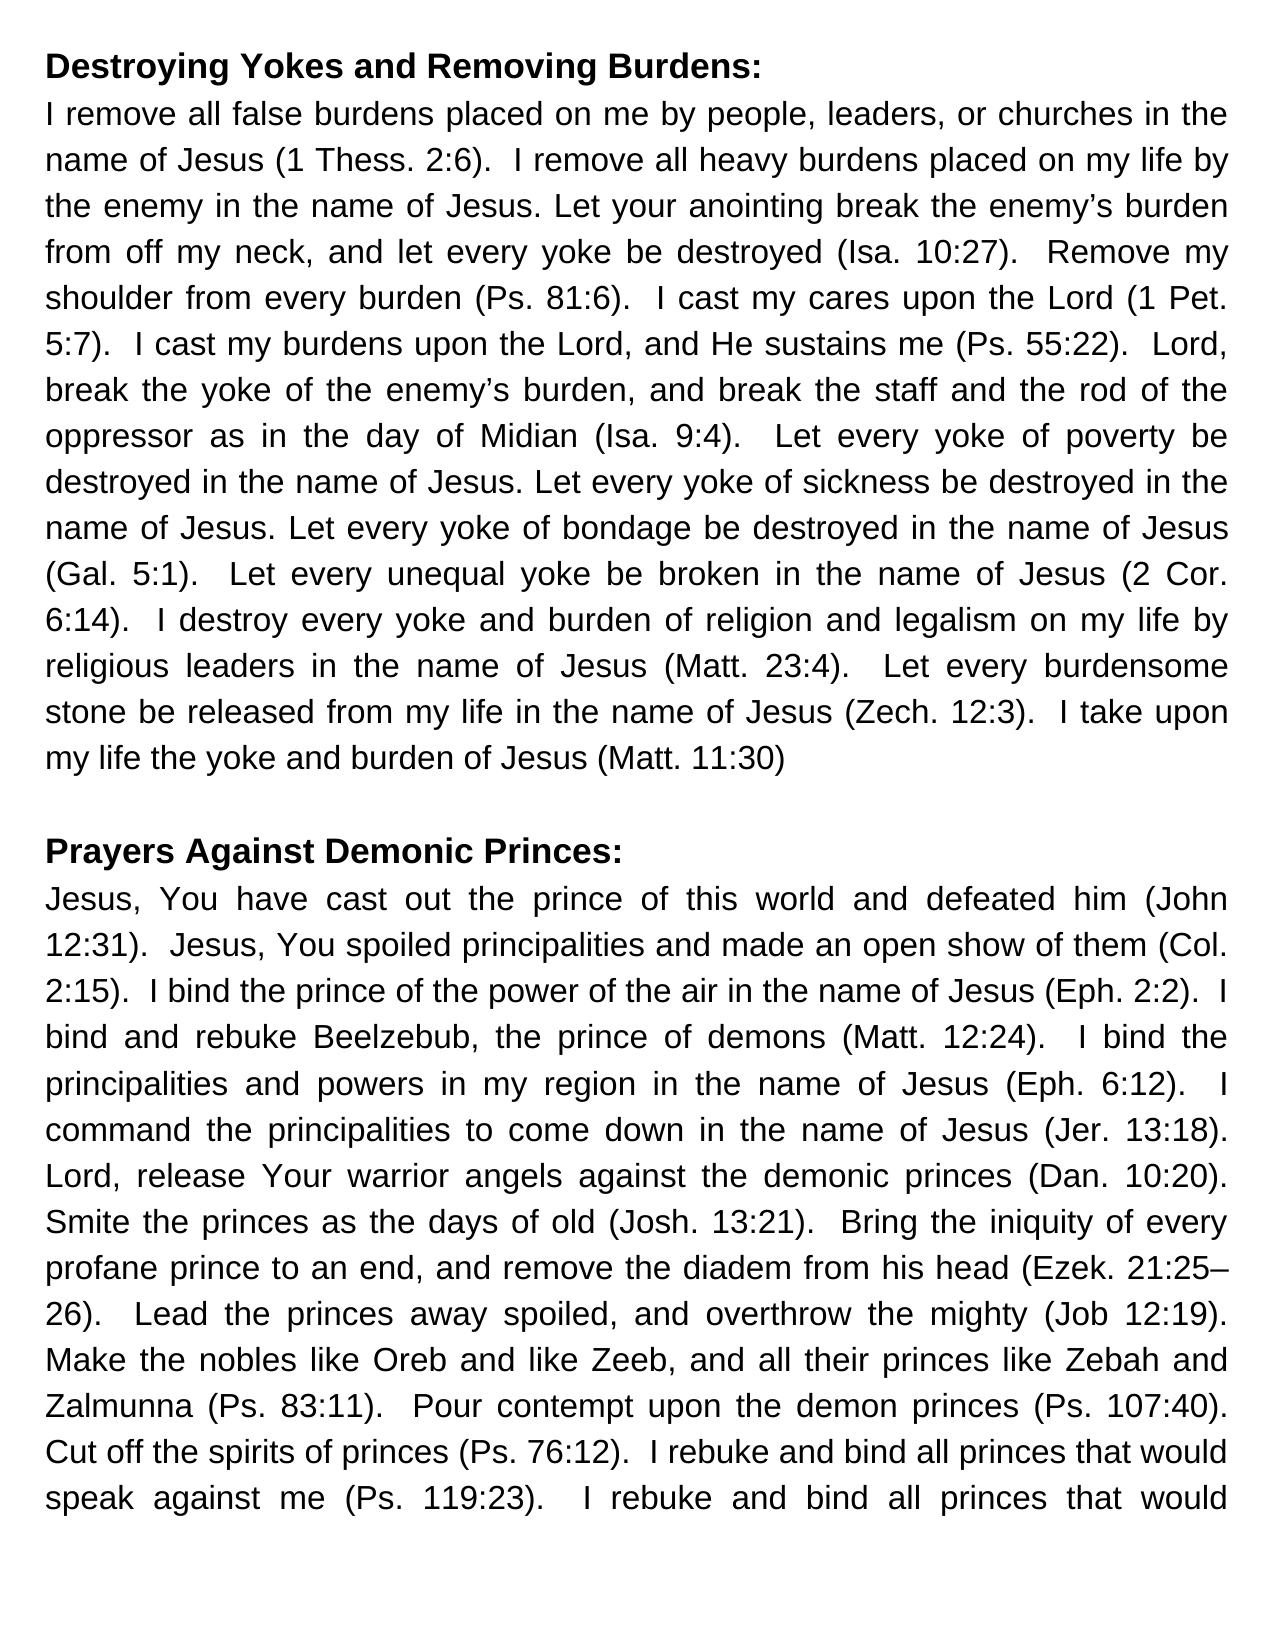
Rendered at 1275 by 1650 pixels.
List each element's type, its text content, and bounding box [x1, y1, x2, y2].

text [45, 879, 1230, 1516]
text I remove all false burdens placed on me by people, leaders, or churches in the name of Jesus (1 Thess. 2:6). I remove all heavy burdens placed on my life by the enemy in the name of Jesus. Let your anointing break the enemy’s burden from off my neck, and let every yoke be destroyed (Isa. 10:27). Remove my shoulder from every burden (Ps. 81:6). I cast my cares upon the Lord (1 Pet. 5:7). I cast my burdens upon the Lord, and He sustains me (Ps. 55:22). Lord, break the yoke of the enemy’s burden, and break the staff and the rod of the oppressor as in the day of Midian (Isa. 9:4). Let every yoke of poverty be destroyed in the name of Jesus. Let every yoke of sickness be destroyed in the name of Jesus. Let every yoke of bondage be destroyed in the name of Jesus (Gal. 5:1). Let every unequal yoke be broken in the name of Jesus (2 Cor. 6:14). I destroy every yoke and burden of religion and legalism on my life by religious leaders in the name of Jesus (Matt. 23:4). Let every burdensome stone be released from my life in the name of Jesus (Zech. 12:3). I take upon my life the yoke and burden of Jesus (Matt. 11:30) [45, 94, 1230, 777]
text Destroying Yokes and Removing Burdens: [45, 45, 1230, 86]
text Prayers Against Demonic Princes: [45, 831, 1230, 871]
